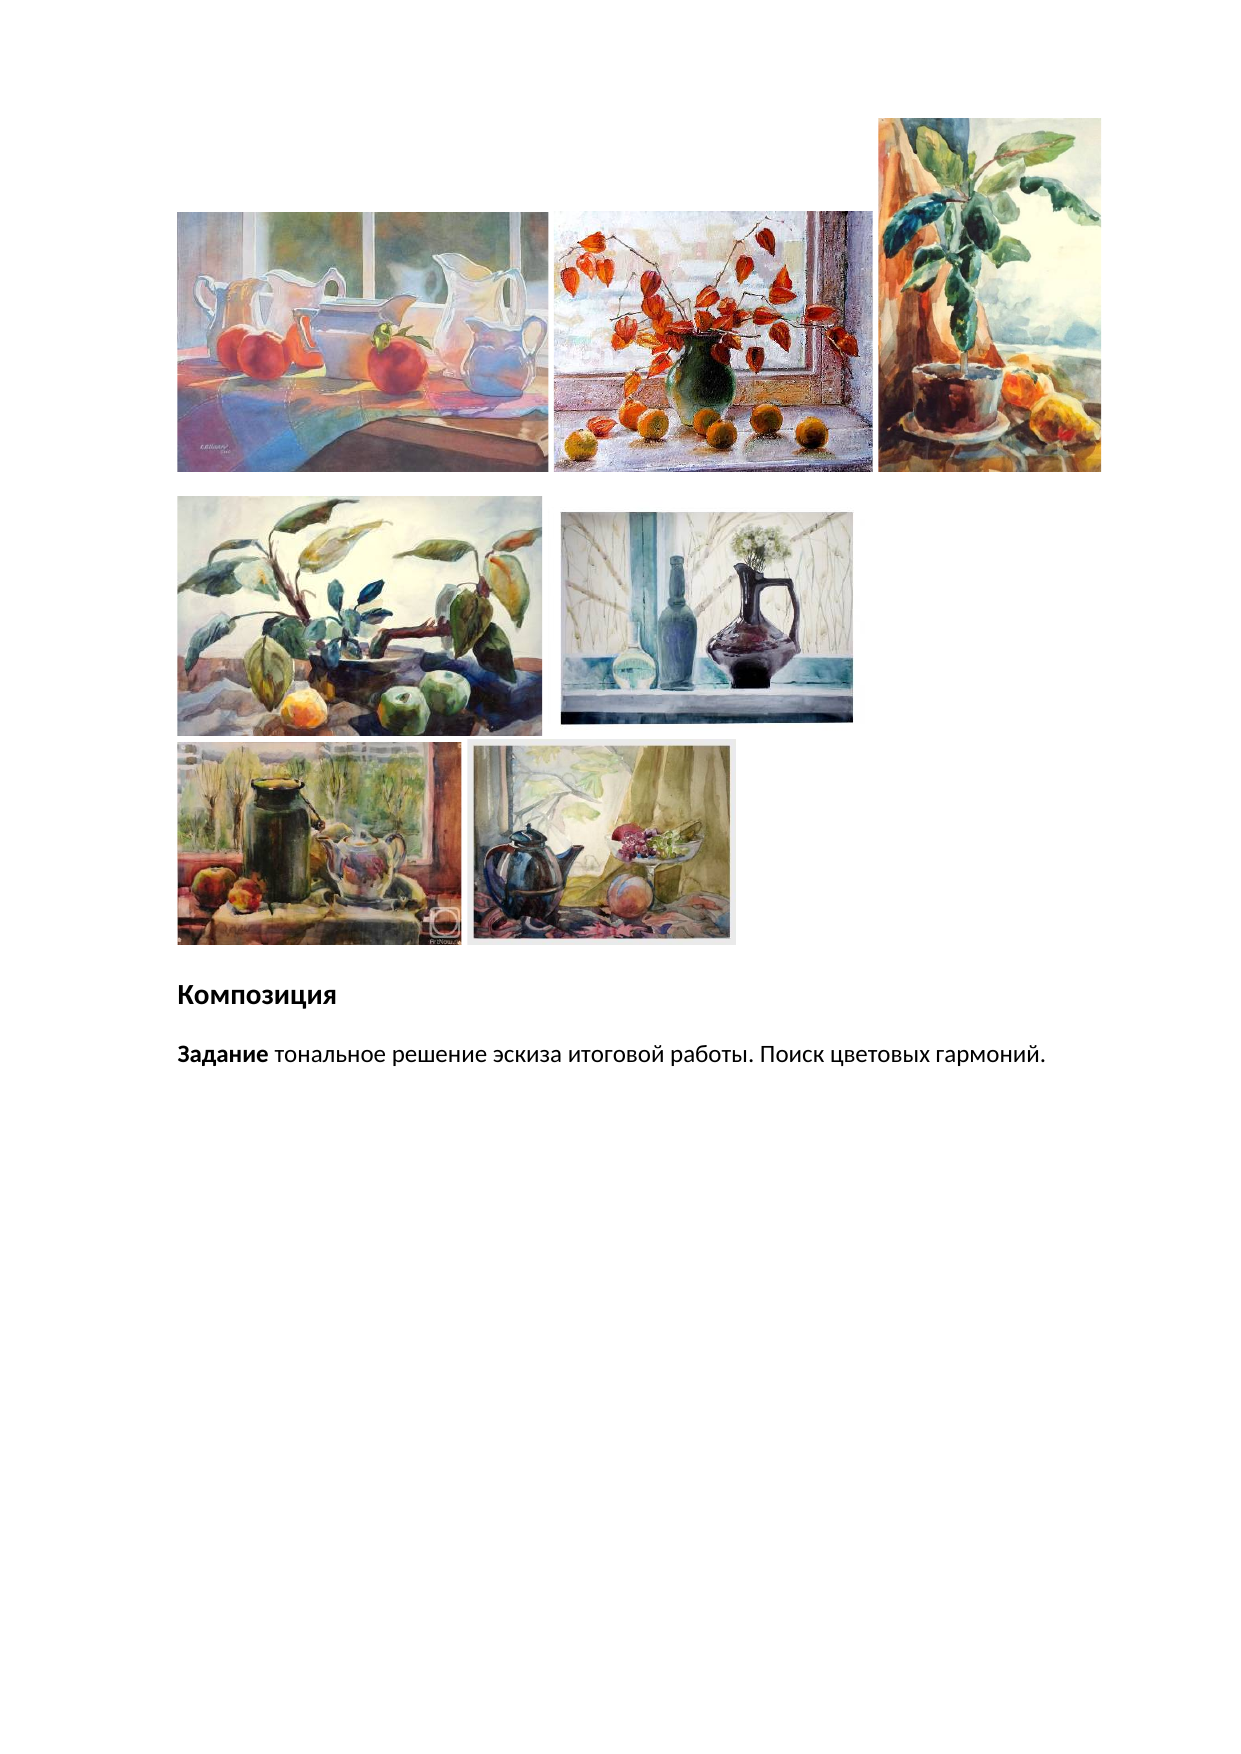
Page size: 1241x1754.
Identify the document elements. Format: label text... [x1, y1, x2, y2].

picture [467, 739, 736, 945]
picture [177, 212, 549, 472]
picture [878, 118, 1102, 472]
text Задание тональное решение эскиза итоговой работы. Поиск цветовых гармоний. [177, 1038, 1152, 1068]
picture [177, 496, 543, 736]
picture [177, 742, 462, 945]
picture [547, 500, 865, 736]
text Композиция [177, 976, 1152, 1012]
picture [553, 211, 873, 472]
